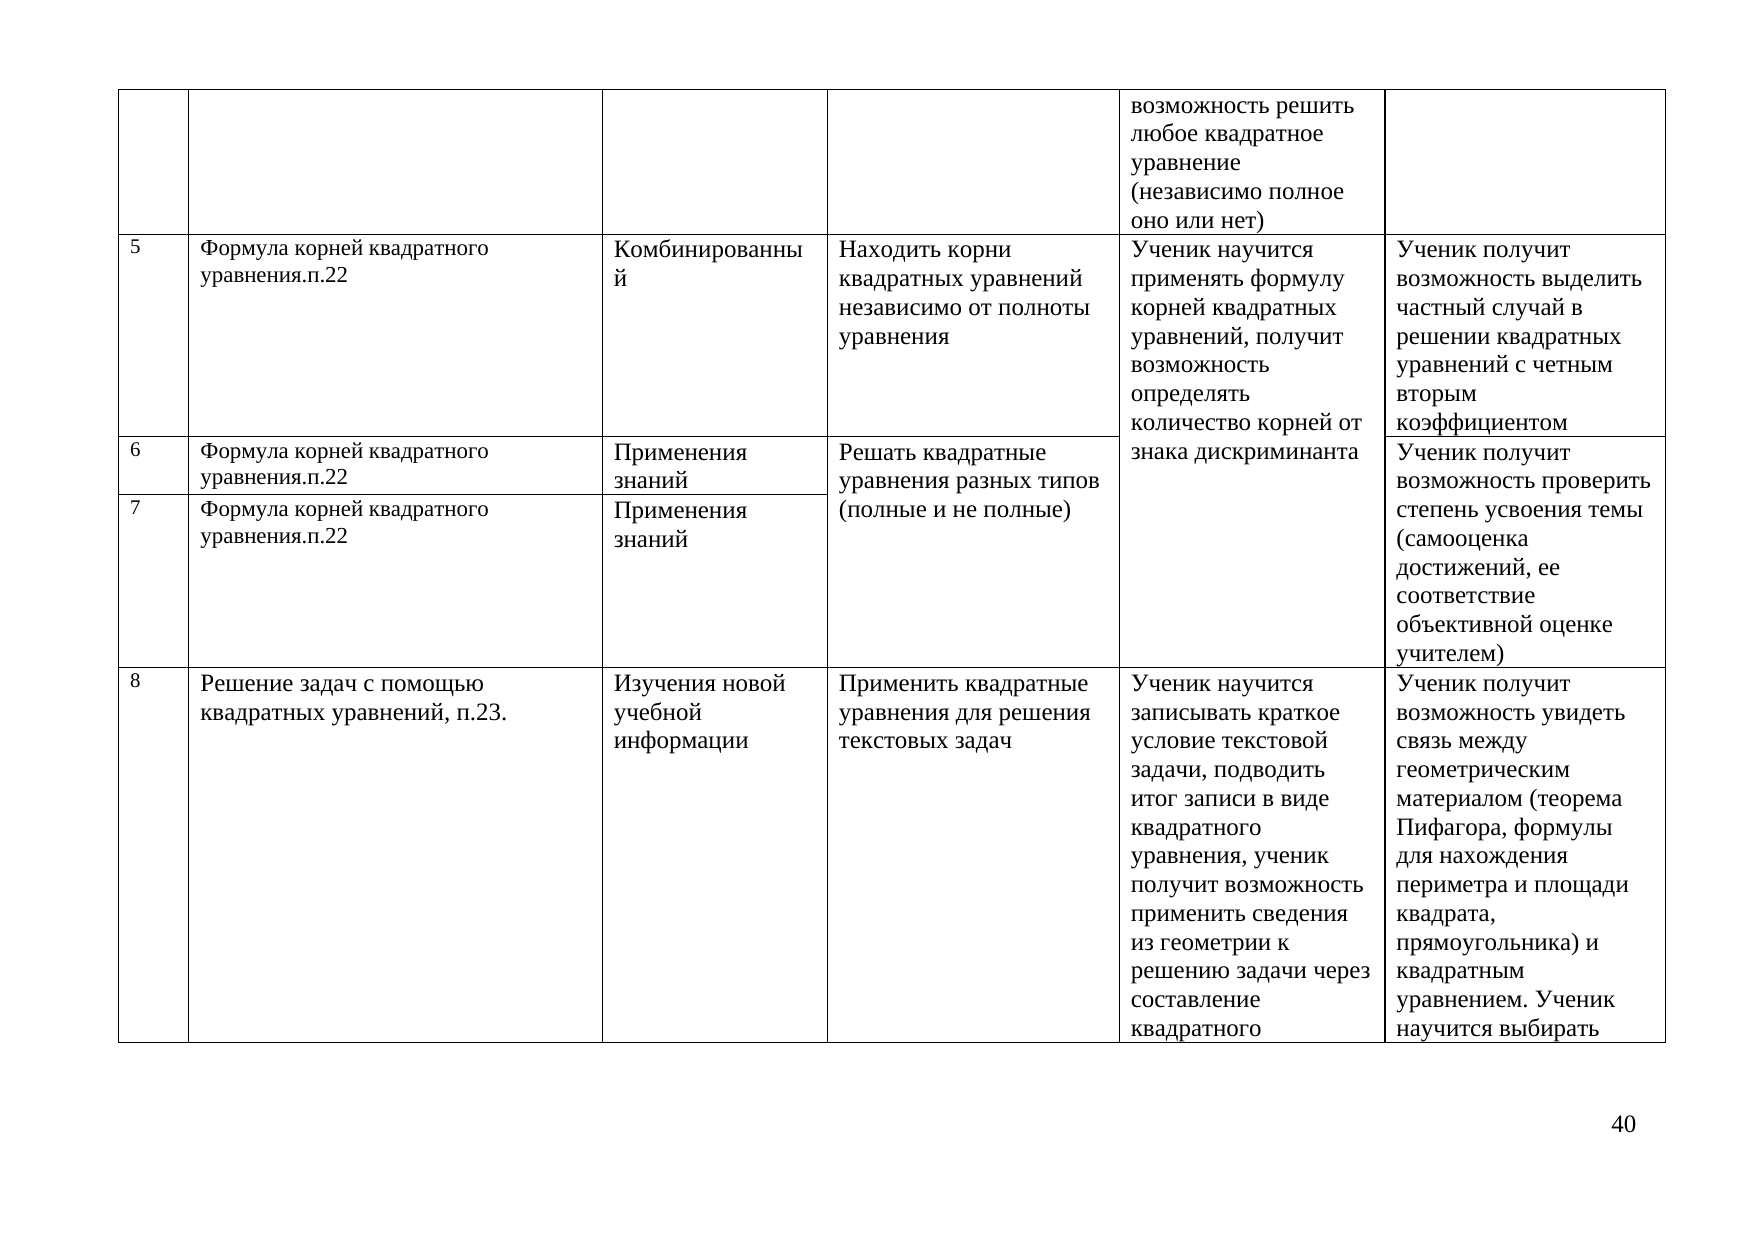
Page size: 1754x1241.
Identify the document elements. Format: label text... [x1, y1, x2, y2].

table_cell Применения знаний [603, 437, 827, 494]
table_cell Формула корней квадратного уравнения.п.22 [189, 495, 602, 667]
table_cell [1120, 90, 1384, 233]
table_cell Ученик получит возможность выделить частный случай в решении квадратных уравнений с четным вторым коэффициентом [1386, 235, 1665, 436]
table_cell 8 [119, 668, 188, 1042]
table_cell 7 [119, 495, 188, 667]
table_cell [1386, 668, 1665, 1042]
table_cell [603, 668, 827, 1042]
table_cell Ученик научится применять формулу корней квадратных уравнений, получит возможность определять количество корней от знака дискриминанта [1120, 235, 1384, 667]
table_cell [828, 90, 1119, 233]
table_cell Ученик получит возможность проверить степень усвоения темы (самооценка достижений, ее соответствие объективной оценке учителем) [1386, 437, 1665, 667]
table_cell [1386, 90, 1665, 233]
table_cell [603, 90, 827, 233]
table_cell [1120, 668, 1384, 1042]
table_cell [189, 90, 602, 233]
table_cell 5 [119, 235, 188, 436]
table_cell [189, 668, 602, 1042]
table_cell 6 [119, 437, 188, 494]
table_cell Формула корней квадратного уравнения.п.22 [189, 437, 602, 494]
table_cell Комбинированный [603, 235, 827, 436]
table_cell 4 [119, 90, 188, 233]
table_cell Решать квадратные уравнения разных типов (полные и не полные) [828, 437, 1119, 667]
table_cell Находить корни квадратных уравнений независимо от полноты уравнения [828, 235, 1119, 436]
table_cell Применения знаний [603, 495, 827, 667]
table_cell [828, 668, 1119, 1042]
table_cell Формула корней квадратного уравнения.п.22 [189, 235, 602, 436]
